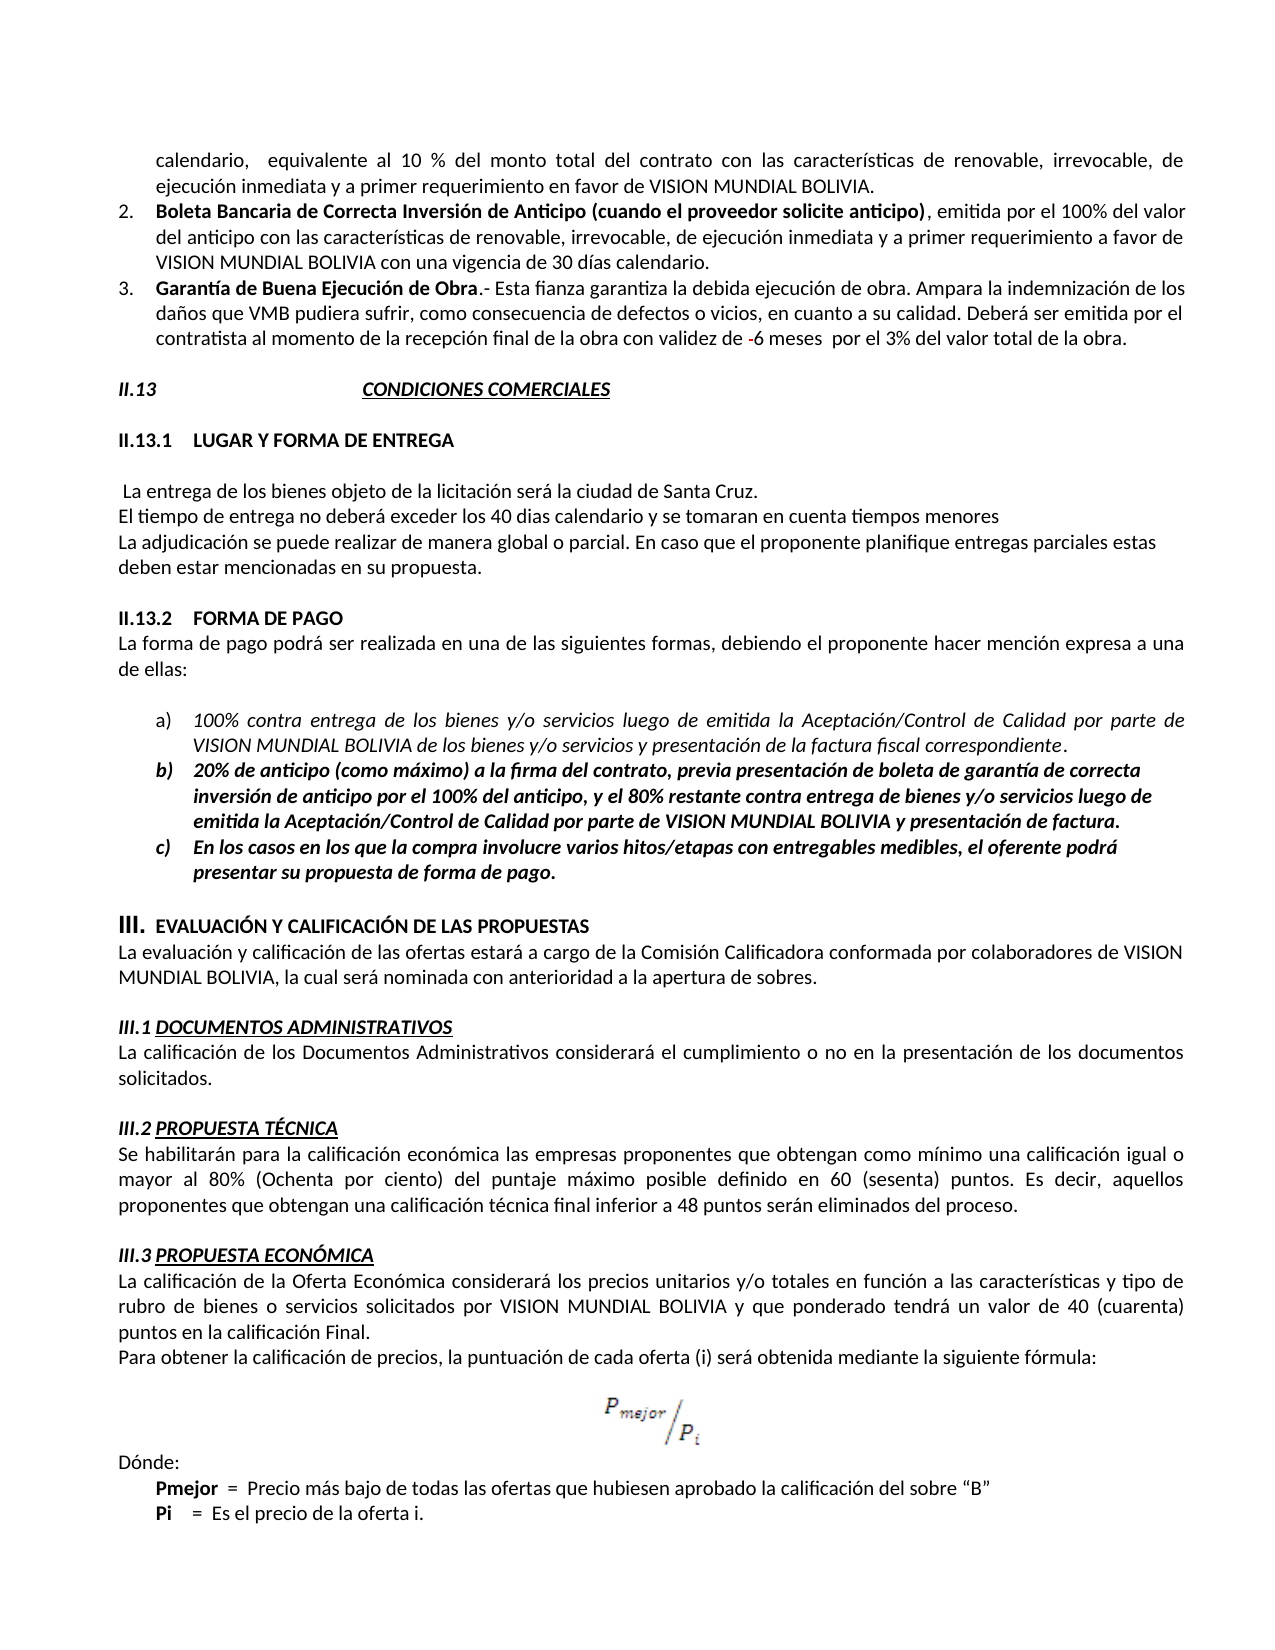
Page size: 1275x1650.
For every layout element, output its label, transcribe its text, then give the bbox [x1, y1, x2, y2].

subtitle PROPUESTA ECONÓMICA [118, 1243, 1186, 1268]
text Pmejor = Precio más bajo de todas las ofertas que hubiesen aprobado la calificación del sobre “B” [156, 1475, 1186, 1500]
text Para obtener la calificación de precios, la puntuación de cada oferta (i) será obtenida mediante la siguiente fórmula: [118, 1344, 1186, 1370]
subtitle 20% de anticipo (como máximo) a la firma del contrato, previa presentación de boleta de garantía de correcta inversión de anticipo por el 100% del anticipo, y el 80% restante contra entrega de bienes y/o servicios luego de emitida la Aceptación/Control de Calidad por parte de VISION MUNDIAL BOLIVIA y presentación de factura. [156, 758, 1186, 834]
list FORMA DE PAGO [118, 605, 1186, 631]
list 100% contra entrega de los bienes y/o servicios luego de emitida la Aceptación/Control de Calidad por parte de VISION MUNDIAL BOLIVIA de los bienes y/o servicios y presentación de la factura fiscal correspondiente. [155, 707, 1186, 758]
text La evaluación y calificación de las ofertas estará a cargo de la Comisión Calificadora conformada por colaboradores de VISION MUNDIAL BOLIVIA, la cual será nominada con anterioridad a la apertura de sobres. [118, 939, 1186, 990]
subtitle EVALUACIÓN Y CALIFICACIÓN DE LAS PROPUESTAS [118, 910, 1186, 939]
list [118, 148, 1186, 198]
text La entrega de los bienes objeto de la licitación será la ciudad de Santa Cruz. [118, 478, 1186, 503]
subtitle CONDICIONES COMERCIALES [118, 376, 1186, 402]
text La adjudicación se puede realizar de manera global o parcial. En caso que el proponente planifique entregas parciales estas deben estar mencionadas en su propuesta. [118, 529, 1186, 580]
subtitle En los casos en los que la compra involucre varios hitos/etapas con entregables medibles, el oferente podrá presentar su propuesta de forma de pago. [156, 834, 1186, 885]
list LUGAR Y FORMA DE ENTREGA [118, 427, 1186, 453]
text Se habilitarán para la calificación económica las empresas proponentes que obtengan como mínimo una calificación igual o mayor al 80% (Ochenta por ciento) del puntaje máximo posible definido en 60 (sesenta) puntos. Es decir, aquellos proponentes que obtengan una calificación técnica final inferior a 48 puntos serán eliminados del proceso. [118, 1141, 1186, 1217]
text La calificación de los Documentos Administrativos considerará el cumplimiento o no en la presentación de los documentos solicitados. [118, 1039, 1186, 1090]
subtitle DOCUMENTOS ADMINISTRATIVOS [118, 1014, 1186, 1039]
list Garantía de Buena Ejecución de Obra.- Esta fianza garantiza la debida ejecución de obra. Ampara la indemnización de los daños que VMB pudiera sufrir, como consecuencia de defectos o vicios, en cuanto a su calidad. Deberá ser emitida por el contratista al momento de la recepción final de la obra con validez de 6 meses por el 3% del valor total de la obra. [118, 275, 1186, 351]
text Dónde: [118, 1449, 1186, 1475]
text Pi = Es el precio de la oferta i. [118, 1500, 1186, 1526]
subtitle PROPUESTA TÉCNICA [118, 1116, 1186, 1141]
text La forma de pago podrá ser realizada en una de las siguientes formas, debiendo el proponente hacer mención expresa a una de ellas: [118, 631, 1186, 681]
text El tiempo de entrega no deberá exceder los 40 dias calendario y se tomaran en cuenta tiempos menores [118, 503, 1186, 529]
text La calificación de la Oferta Económica considerará los precios unitarios y/o totales en función a las características y tipo de rubro de bienes o servicios solicitados por VISION MUNDIAL BOLIVIA y que ponderado tendrá un valor de 40 (cuarenta) puntos en la calificación Final. [118, 1268, 1186, 1344]
picture [604, 1395, 701, 1450]
list Boleta Bancaria de Correcta Inversión de Anticipo (cuando el proveedor solicite anticipo), emitida por el 100% del valor del anticipo con las características de renovable, irrevocable, de ejecución inmediata y a primer requerimiento a favor de VISION MUNDIAL BOLIVIA con una vigencia de 30 días calendario. [118, 198, 1186, 275]
